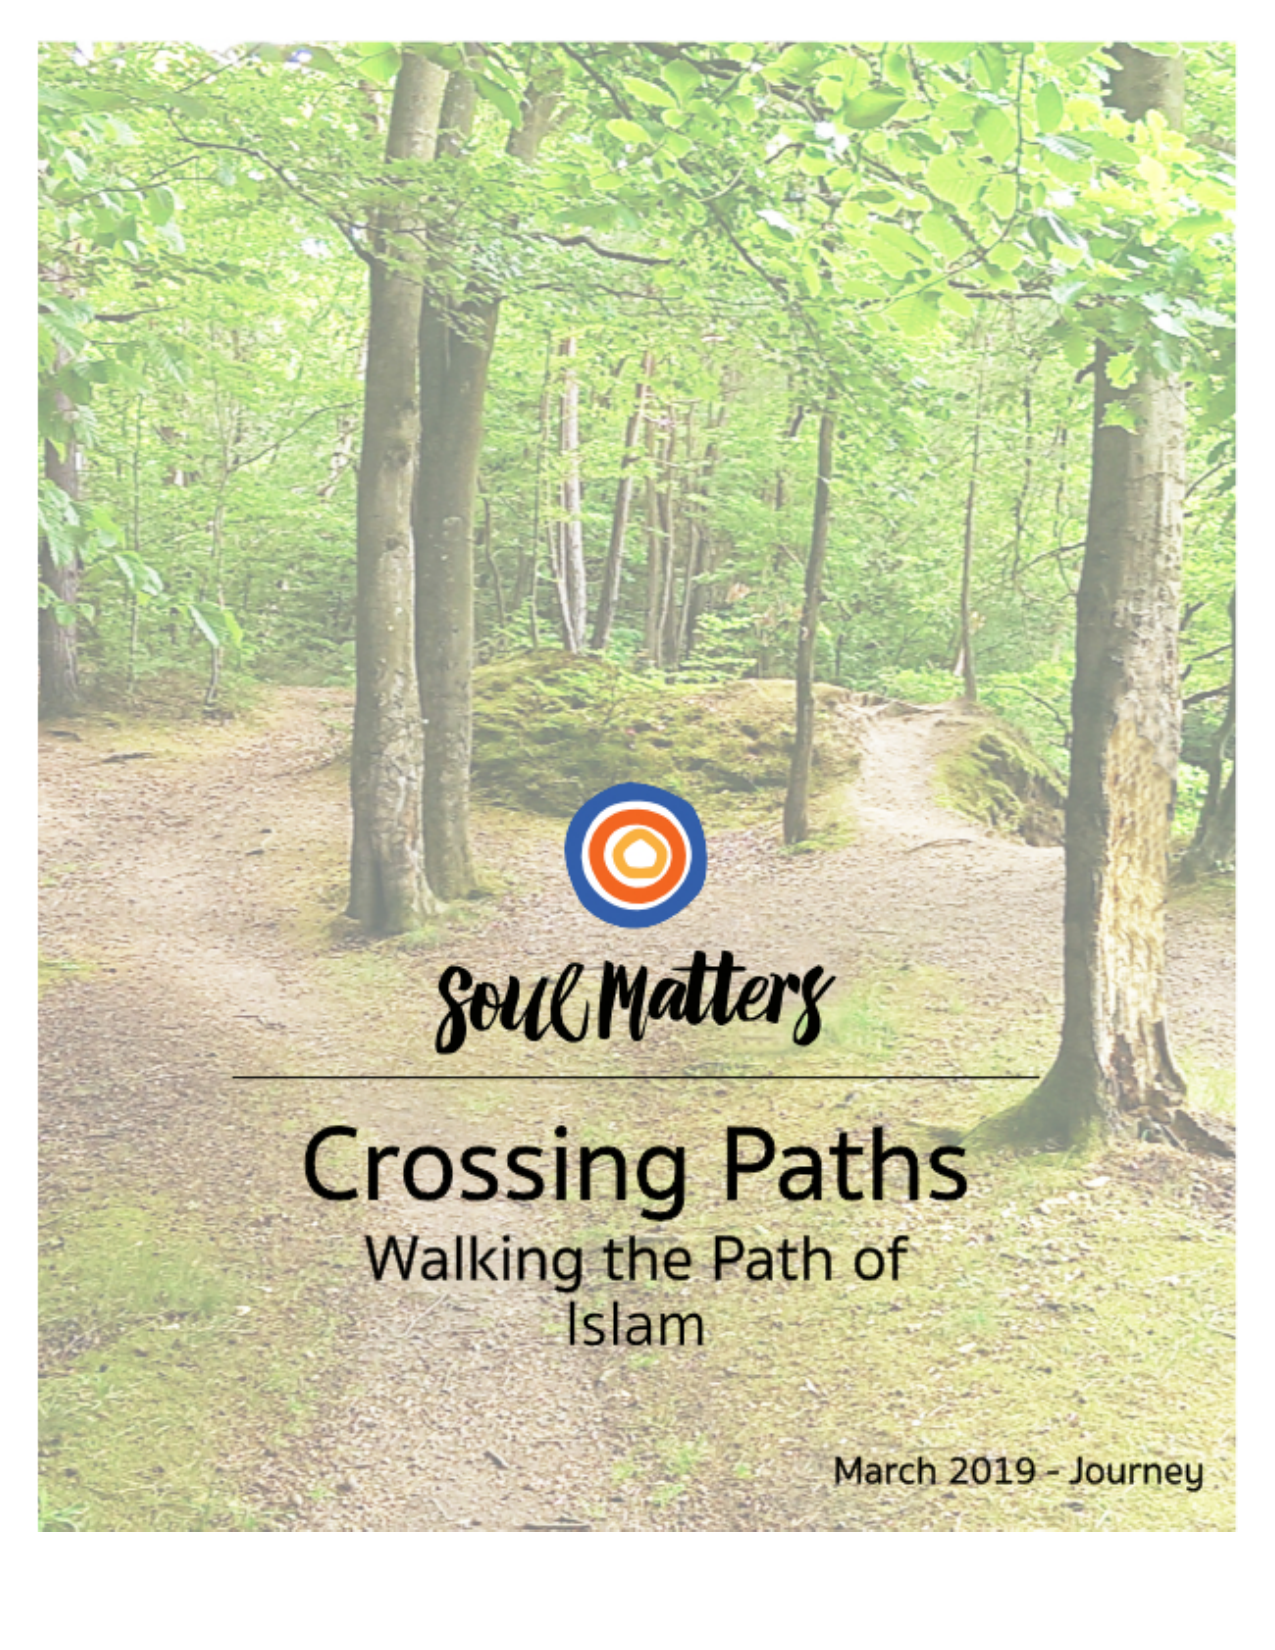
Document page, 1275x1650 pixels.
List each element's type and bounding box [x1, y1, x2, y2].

picture [37, 37, 1238, 1532]
